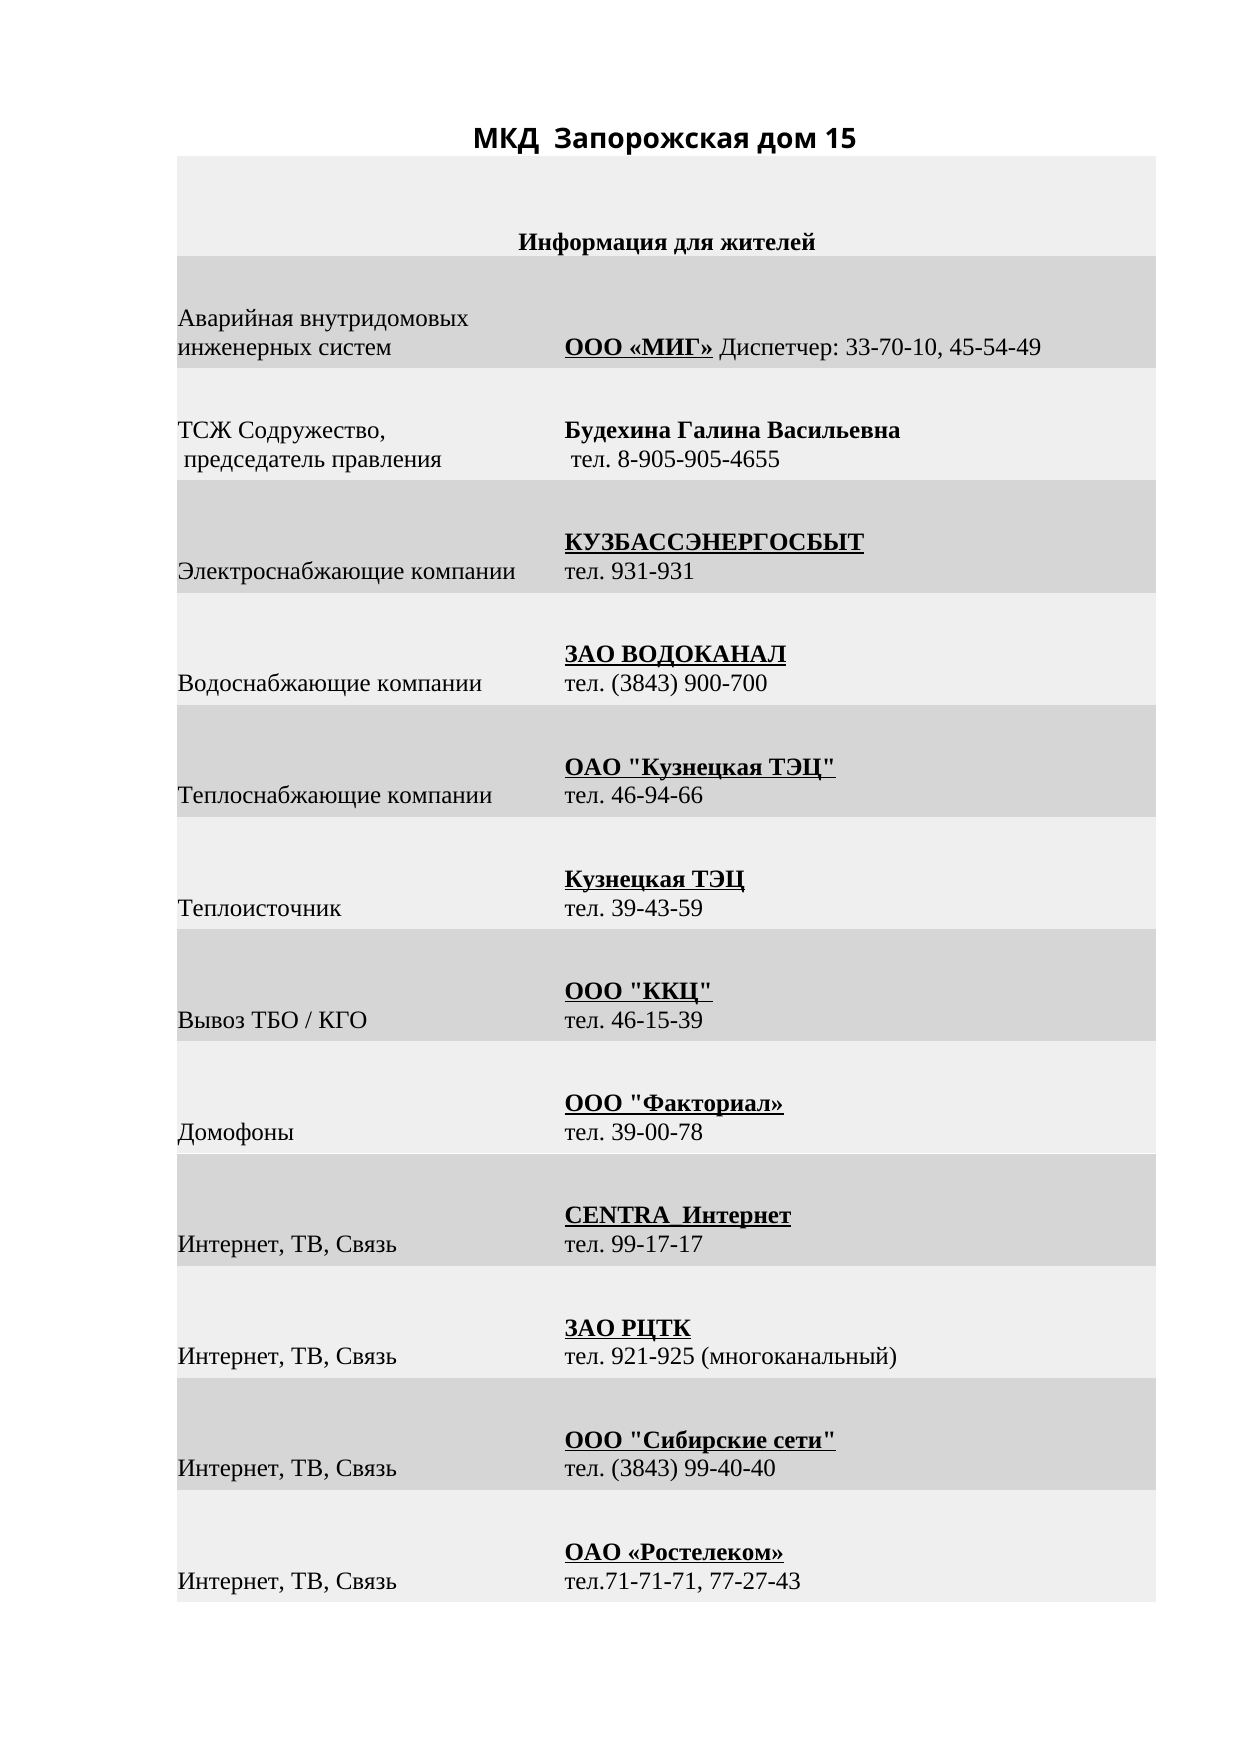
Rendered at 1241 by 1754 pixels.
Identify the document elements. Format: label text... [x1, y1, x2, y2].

table_cell Теплоснабжающие компании [177, 705, 564, 817]
table_cell CENTRA_Интернет тел. 99-17-17 [564, 1154, 1156, 1266]
table_cell ООО "Сибирские сети" тел. (3843) 99-40-40 [564, 1378, 1156, 1490]
table_header Информация для жителей [177, 156, 1156, 256]
table_cell ООО «МИГ» Диспетчер: 33-70-10, 45-54-49 [564, 256, 1156, 368]
table_cell Интернет, ТВ, Связь [177, 1490, 564, 1602]
table_cell Кузнецкая ТЭЦ тел. 39-43-59 [564, 817, 1156, 929]
table_cell Электроснабжающие компании [177, 480, 564, 593]
table_cell ЗАО ВОДОКАНАЛ тел. (3843) 900-700 [564, 593, 1156, 705]
table_cell ОАО «Ростелеком» тел.71-71-71, 77-27-43 [564, 1490, 1156, 1602]
table_cell ТСЖ Содружество, председатель правления [177, 368, 564, 480]
table_cell ООО "Факториал» тел. 39-00-78 [564, 1041, 1156, 1153]
table_cell ООО "ККЦ" тел. 46-15-39 [564, 929, 1156, 1041]
table_cell КУЗБАССЭНЕРГОСБЫТ тел. 931-931 [564, 480, 1156, 593]
table_cell Аварийная внутридомовых инженерных систем [177, 256, 564, 368]
text МКД Запорожская дом 15 [177, 118, 1152, 156]
table_cell Теплоисточник [177, 817, 564, 929]
table_cell ОАО "Кузнецкая ТЭЦ" тел. 46-94-66 [564, 705, 1156, 817]
table_cell Вывоз ТБО / КГО [177, 929, 564, 1041]
table_cell Интернет, ТВ, Связь [177, 1154, 564, 1266]
table_cell Домофоны [177, 1041, 564, 1153]
table_cell Будехина Галина Васильевна тел. 8-905-905-4655 [564, 368, 1156, 480]
table_cell ЗАО РЦТК тел. 921-925 (многоканальный) [564, 1266, 1156, 1378]
table_cell Водоснабжающие компании [177, 593, 564, 705]
table_cell Интернет, ТВ, Связь [177, 1378, 564, 1490]
table_cell Интернет, ТВ, Связь [177, 1266, 564, 1378]
